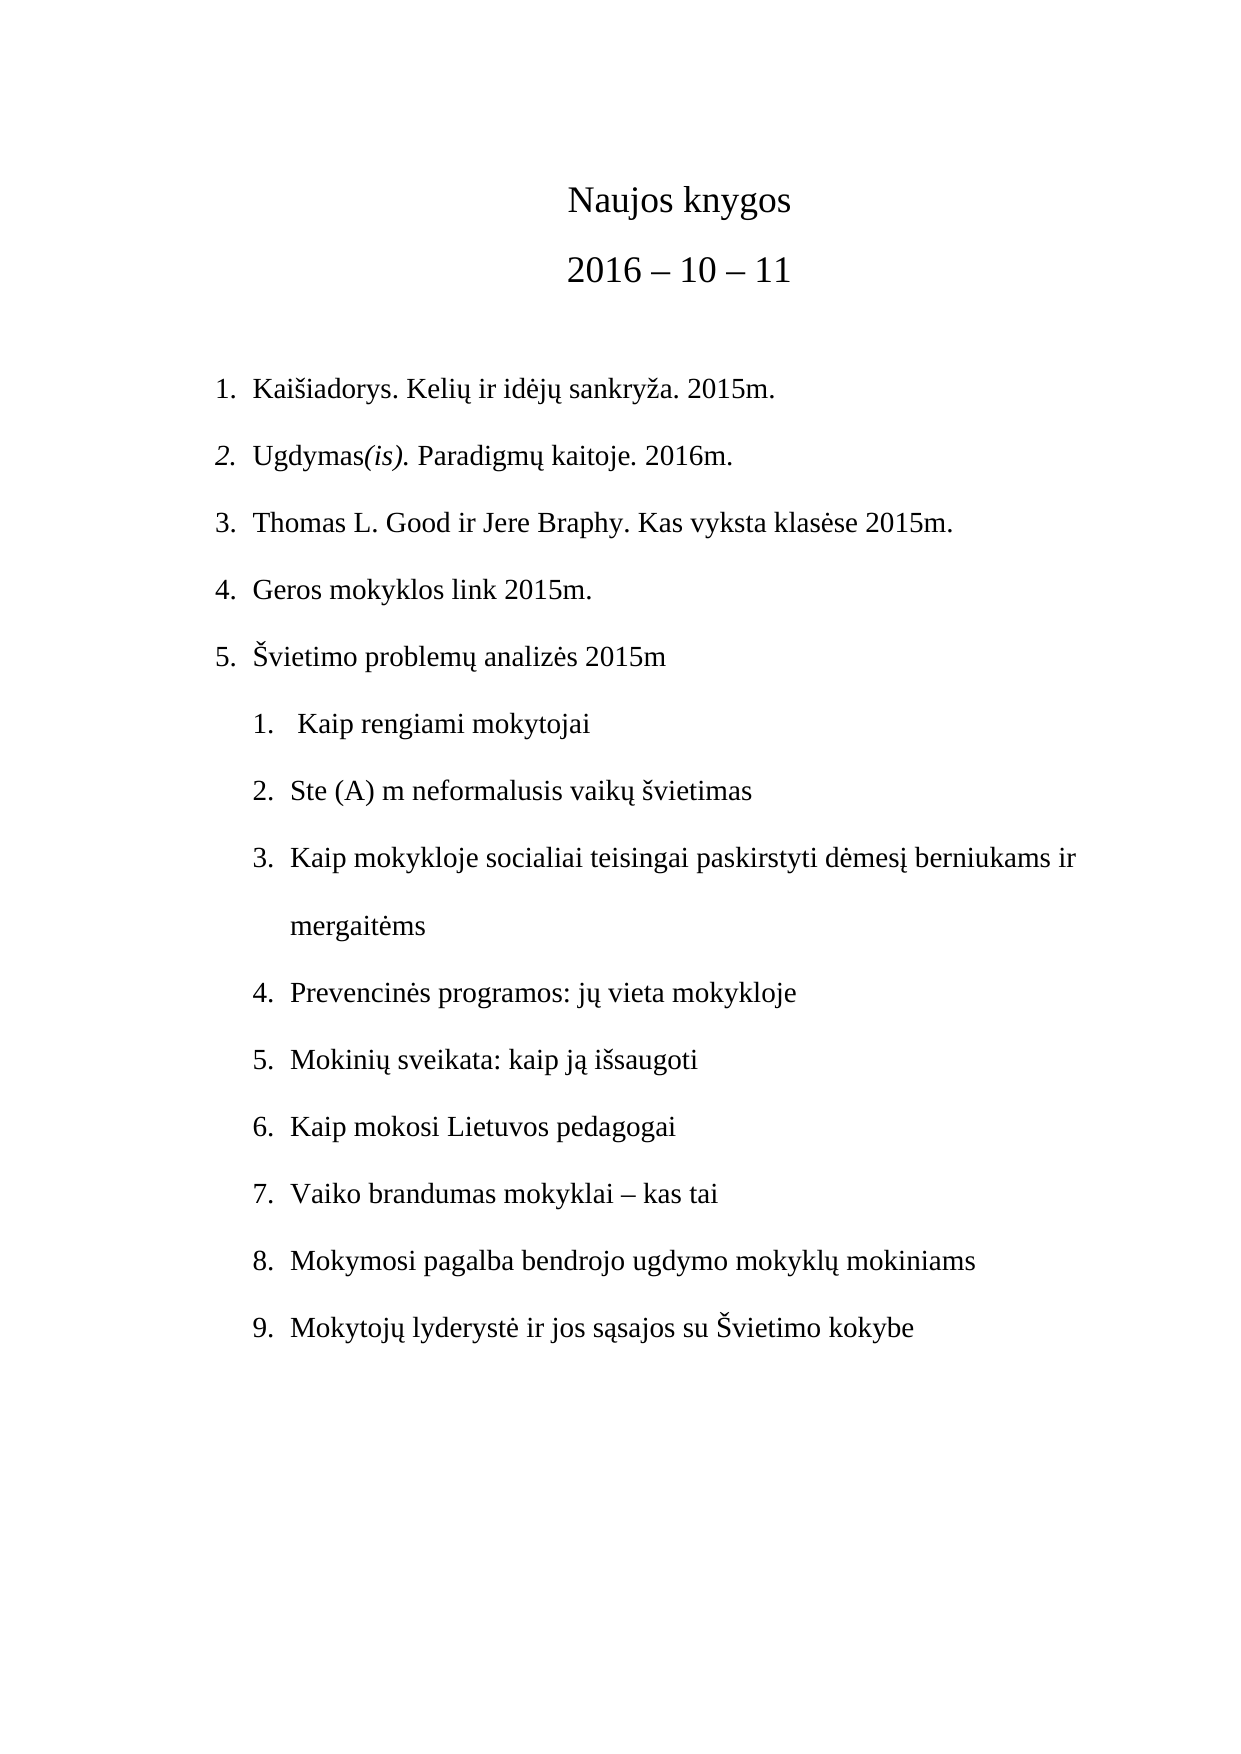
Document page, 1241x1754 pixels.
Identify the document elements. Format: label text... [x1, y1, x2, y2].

list Kaip mokosi Lietuvos pedagogai [252, 1109, 1181, 1142]
list Kaip mokykloje socialiai teisingai paskirstyti dėmesį berniukams ir mergaitėms [252, 841, 1181, 941]
list Mokytojų lyderystė ir jos sąsajos su Švietimo kokybe [252, 1310, 1181, 1344]
text Naujos knygos [177, 177, 1181, 220]
list Ste (A) m neformalusis vaikų švietimas [252, 773, 1181, 807]
list Prevencinės programos: jų vieta mokykloje [252, 975, 1181, 1008]
list Kaip rengiami mokytojai [252, 706, 1181, 740]
list Geros mokyklos link 2015m. [215, 572, 1181, 606]
text 2016 – 10 – 11 [177, 248, 1181, 291]
list Kaišiadorys. Kelių ir idėjų sankryža. 2015m. [215, 371, 1181, 404]
list Thomas L. Good ir Jere Braphy. Kas vyksta klasėse 2015m. [215, 505, 1181, 539]
list Mokymosi pagalba bendrojo ugdymo mokyklų mokiniams [252, 1243, 1181, 1277]
list Švietimo problemų analizės 2015m [215, 639, 1181, 673]
list Vaiko brandumas mokyklai – kas tai [252, 1176, 1181, 1209]
list Ugdymas(is). Paradigmų kaitoje. 2016m. [215, 438, 1181, 472]
list Mokinių sveikata: kaip ją išsaugoti [252, 1042, 1181, 1075]
